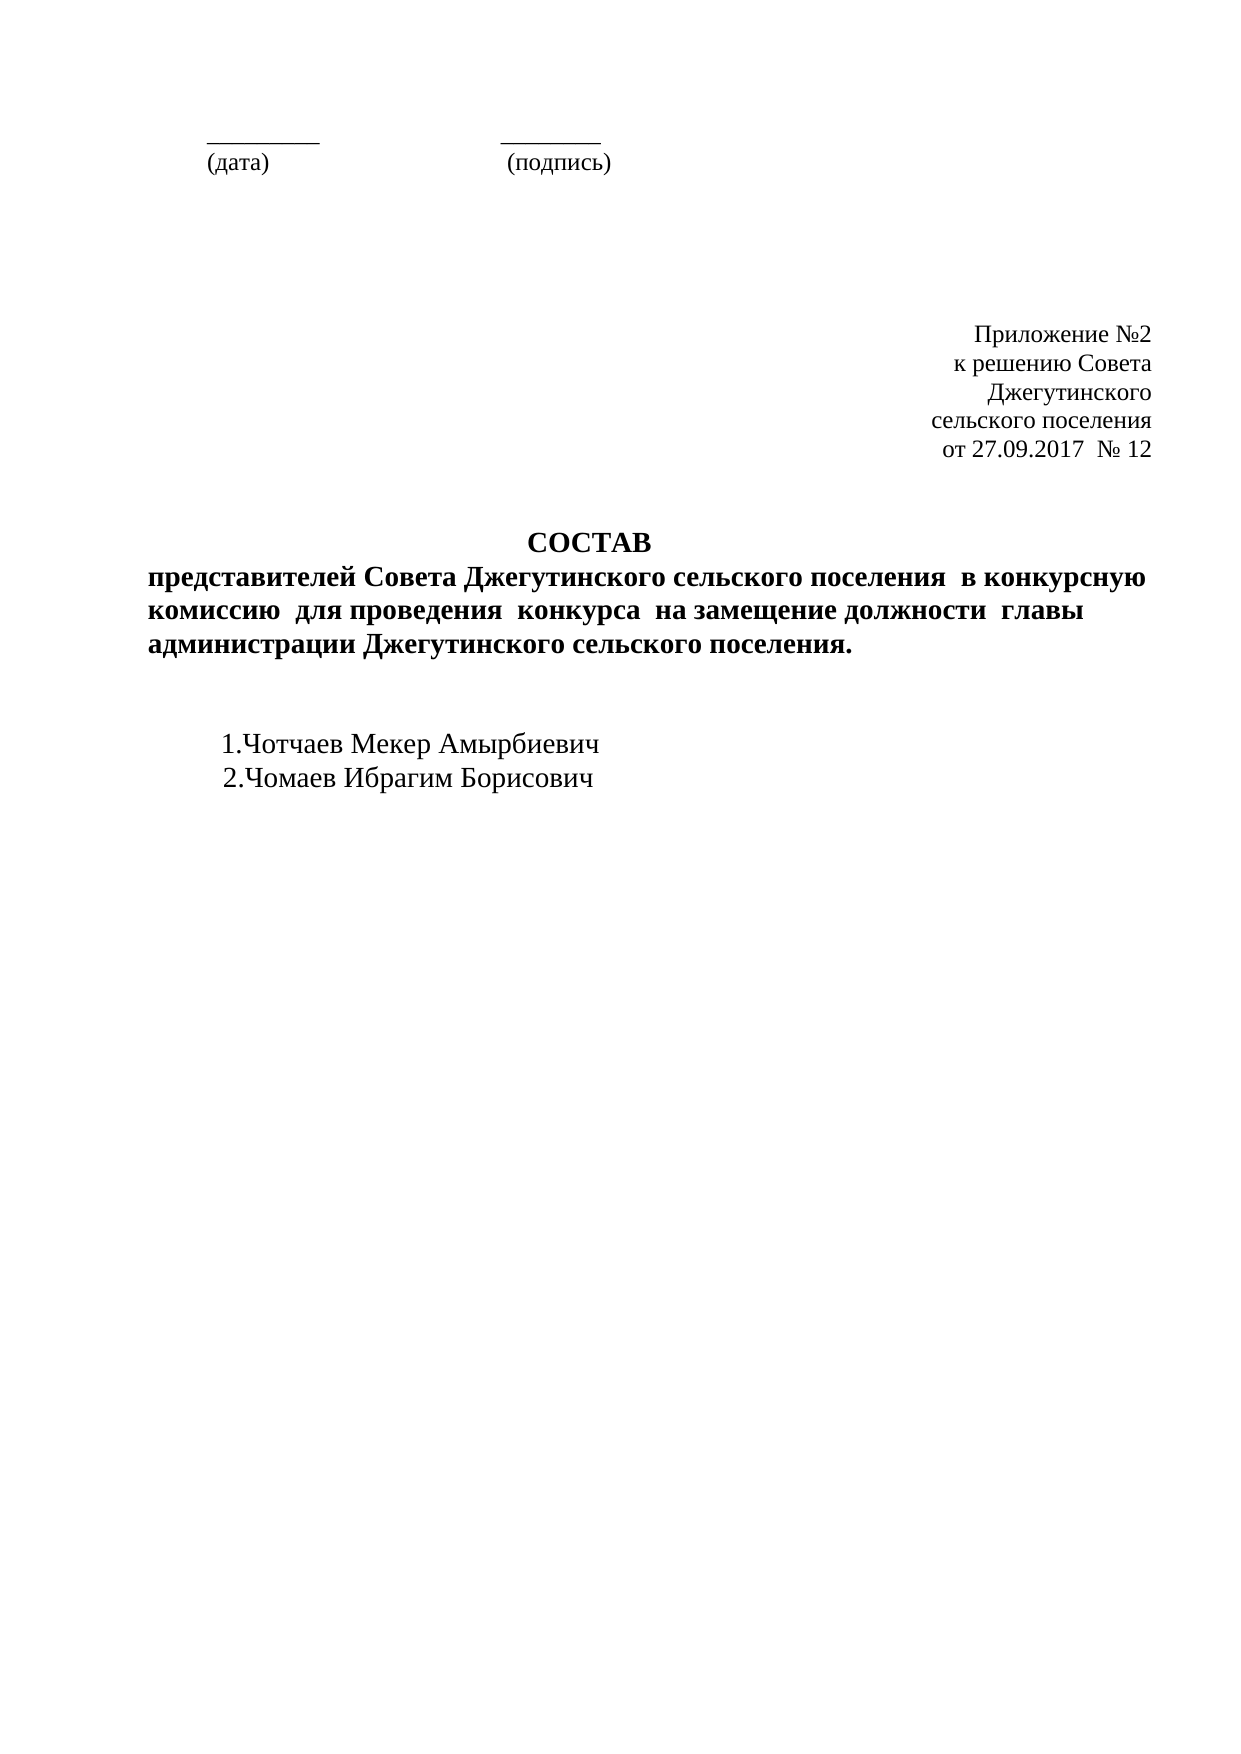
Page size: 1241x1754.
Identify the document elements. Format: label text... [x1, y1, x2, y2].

text от 27.09.2017 № 12 [148, 434, 1152, 463]
text представителей Совета Джегутинского сельского поселения в конкурсную комиссию для проведения конкурса на замещение должности главы администрации Джегутинского сельского поселения. [148, 559, 1152, 659]
text Приложение №2 [148, 319, 1152, 348]
text сельского поселения [148, 406, 1152, 434]
text (дата) (подпись) [148, 147, 1152, 176]
text 2.Чомаев Ибрагим Борисович [148, 760, 1152, 794]
text Джегутинского [148, 377, 1152, 406]
text СОСТАВ [148, 525, 1152, 559]
text _________ ________ [148, 118, 1152, 147]
text 1.Чотчаев Мекер Амырбиевич [148, 727, 1152, 760]
text к решению Совета [148, 348, 1152, 377]
